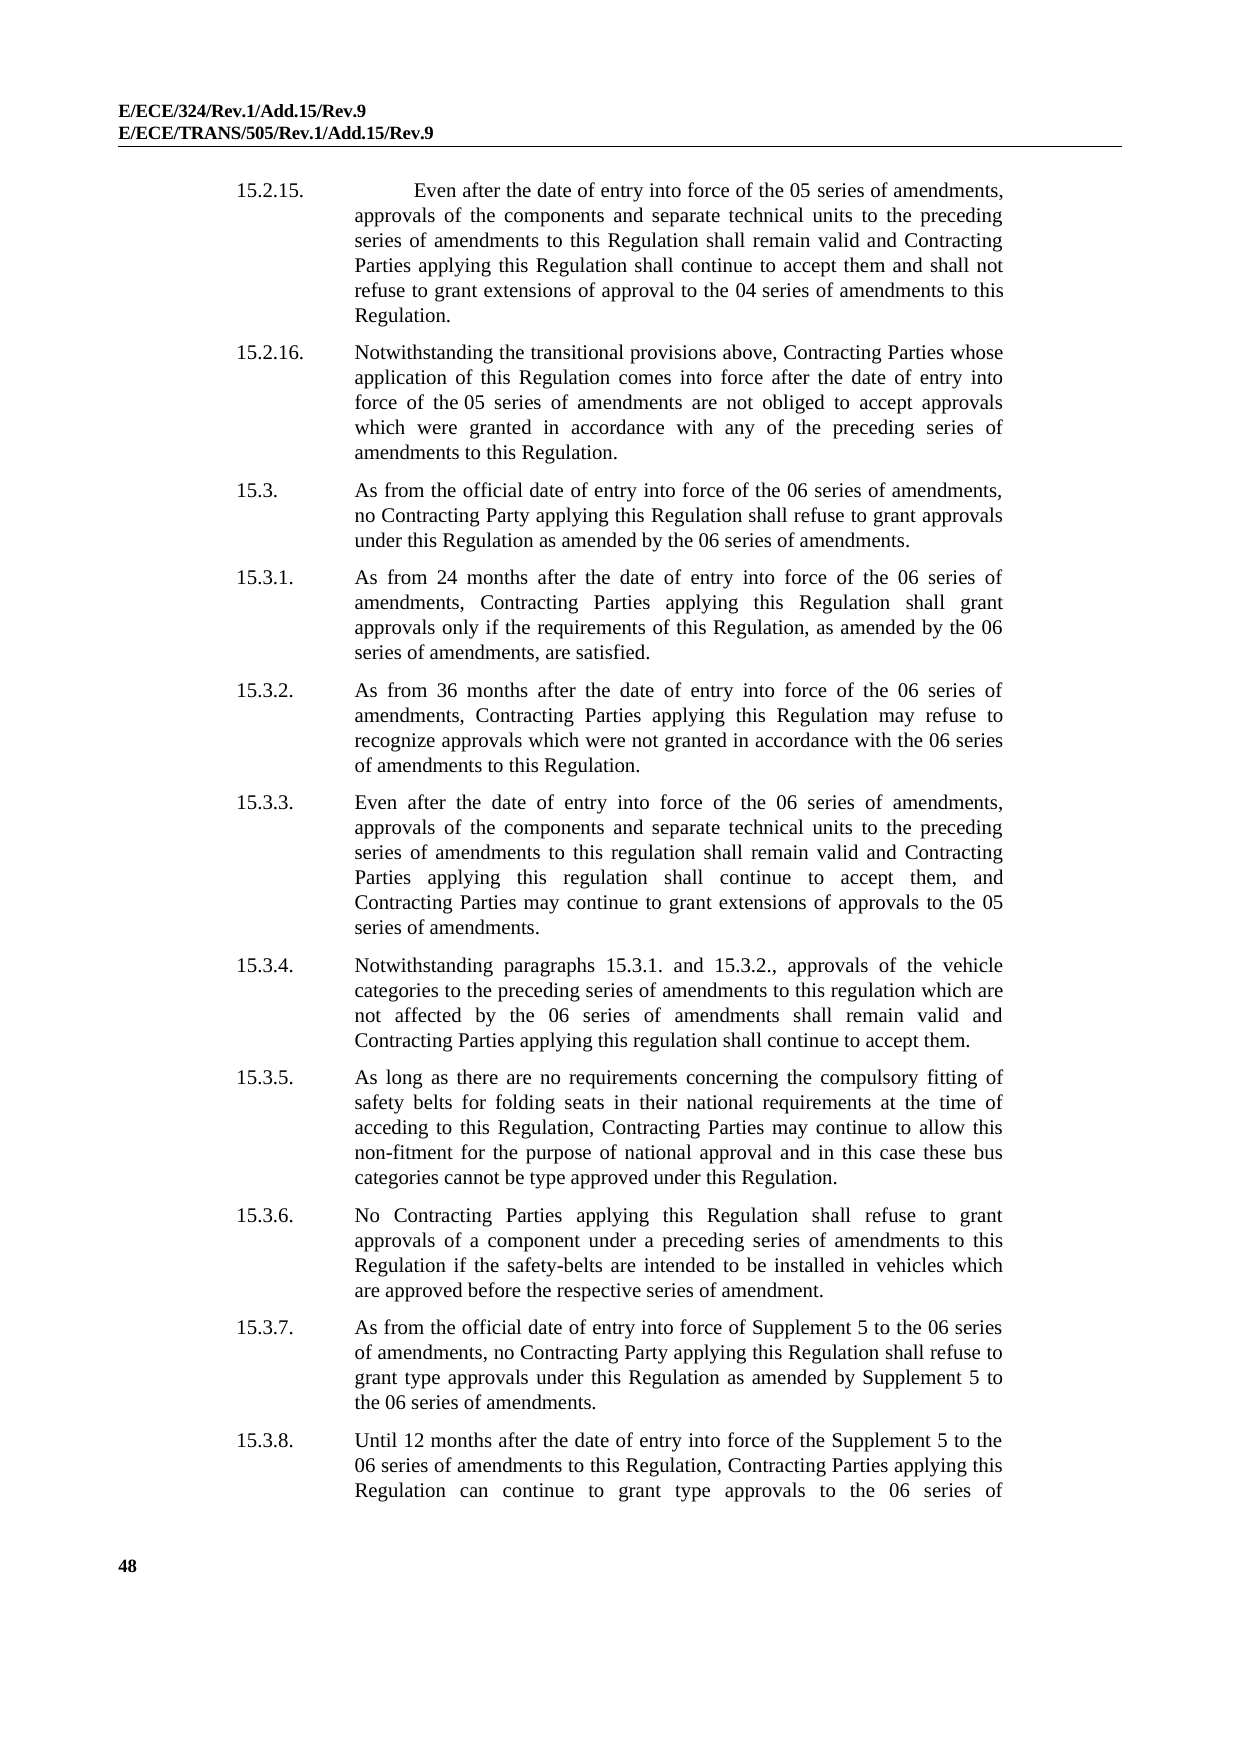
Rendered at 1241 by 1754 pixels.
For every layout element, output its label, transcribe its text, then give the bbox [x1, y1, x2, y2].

text 15.2.15. Even after the date of entry into force of the 05 series of amendments, approvals of the components and separate technical units to the preceding series of amendments to this Regulation shall remain valid and Contracting Parties applying this Regulation shall continue to accept them and shall not refuse to grant extensions of approval to the 04 series of amendments to this Regulation. [236, 177, 1004, 327]
text 15.3.2. As from 36 months after the date of entry into force of the 06 series of amendments, Contracting Parties applying this Regulation may refuse to recognize approvals which were not granted in accordance with the 06 series of amendments to this Regulation. [236, 677, 1004, 777]
text 15.3.7. As from the official date of entry into force of Supplement 5 to the 06 series of amendments, no Contracting Party applying this Regulation shall refuse to grant type approvals under this Regulation as amended by Supplement 5 to the 06 series of amendments. [236, 1315, 1004, 1415]
text 15.3. As from the official date of entry into force of the 06 series of amendments, no Contracting Party applying this Regulation shall refuse to grant approvals under this Regulation as amended by the 06 series of amendments. [236, 477, 1004, 552]
text 15.3.1. As from 24 months after the date of entry into force of the 06 series of amendments, Contracting Parties applying this Regulation shall grant approvals only if the requirements of this Regulation, as amended by the 06 series of amendments, are satisfied. [236, 565, 1004, 665]
text 15.3.3. Even after the date of entry into force of the 06 series of amendments, approvals of the components and separate technical units to the preceding series of amendments to this regulation shall remain valid and Contracting Parties applying this regulation shall continue to accept them, and Contracting Parties may continue to grant extensions of approvals to the 05 series of amendments. [236, 790, 1004, 940]
text 15.2.16. Notwithstanding the transitional provisions above, Contracting Parties whose application of this Regulation comes into force after the date of entry into force of the 05 series of amendments are not obliged to accept approvals which were granted in accordance with any of the preceding series of amendments to this Regulation. [236, 340, 1004, 465]
text 15.3.4. Notwithstanding paragraphs 15.3.1. and 15.3.2., approvals of the vehicle categories to the preceding series of amendments to this regulation which are not affected by the 06 series of amendments shall remain valid and Contracting Parties applying this regulation shall continue to accept them. [236, 952, 1004, 1052]
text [236, 1427, 1004, 1502]
text 15.3.5. As long as there are no requirements concerning the compulsory fitting of safety belts for folding seats in their national requirements at the time of acceding to this Regulation, Contracting Parties may continue to allow this non-fitment for the purpose of national approval and in this case these bus categories cannot be type approved under this Regulation. [236, 1065, 1004, 1190]
text 15.3.6. No Contracting Parties applying this Regulation shall refuse to grant approvals of a component under a preceding series of amendments to this Regulation if the safety-belts are intended to be installed in vehicles which are approved before the respective series of amendment. [236, 1202, 1004, 1302]
